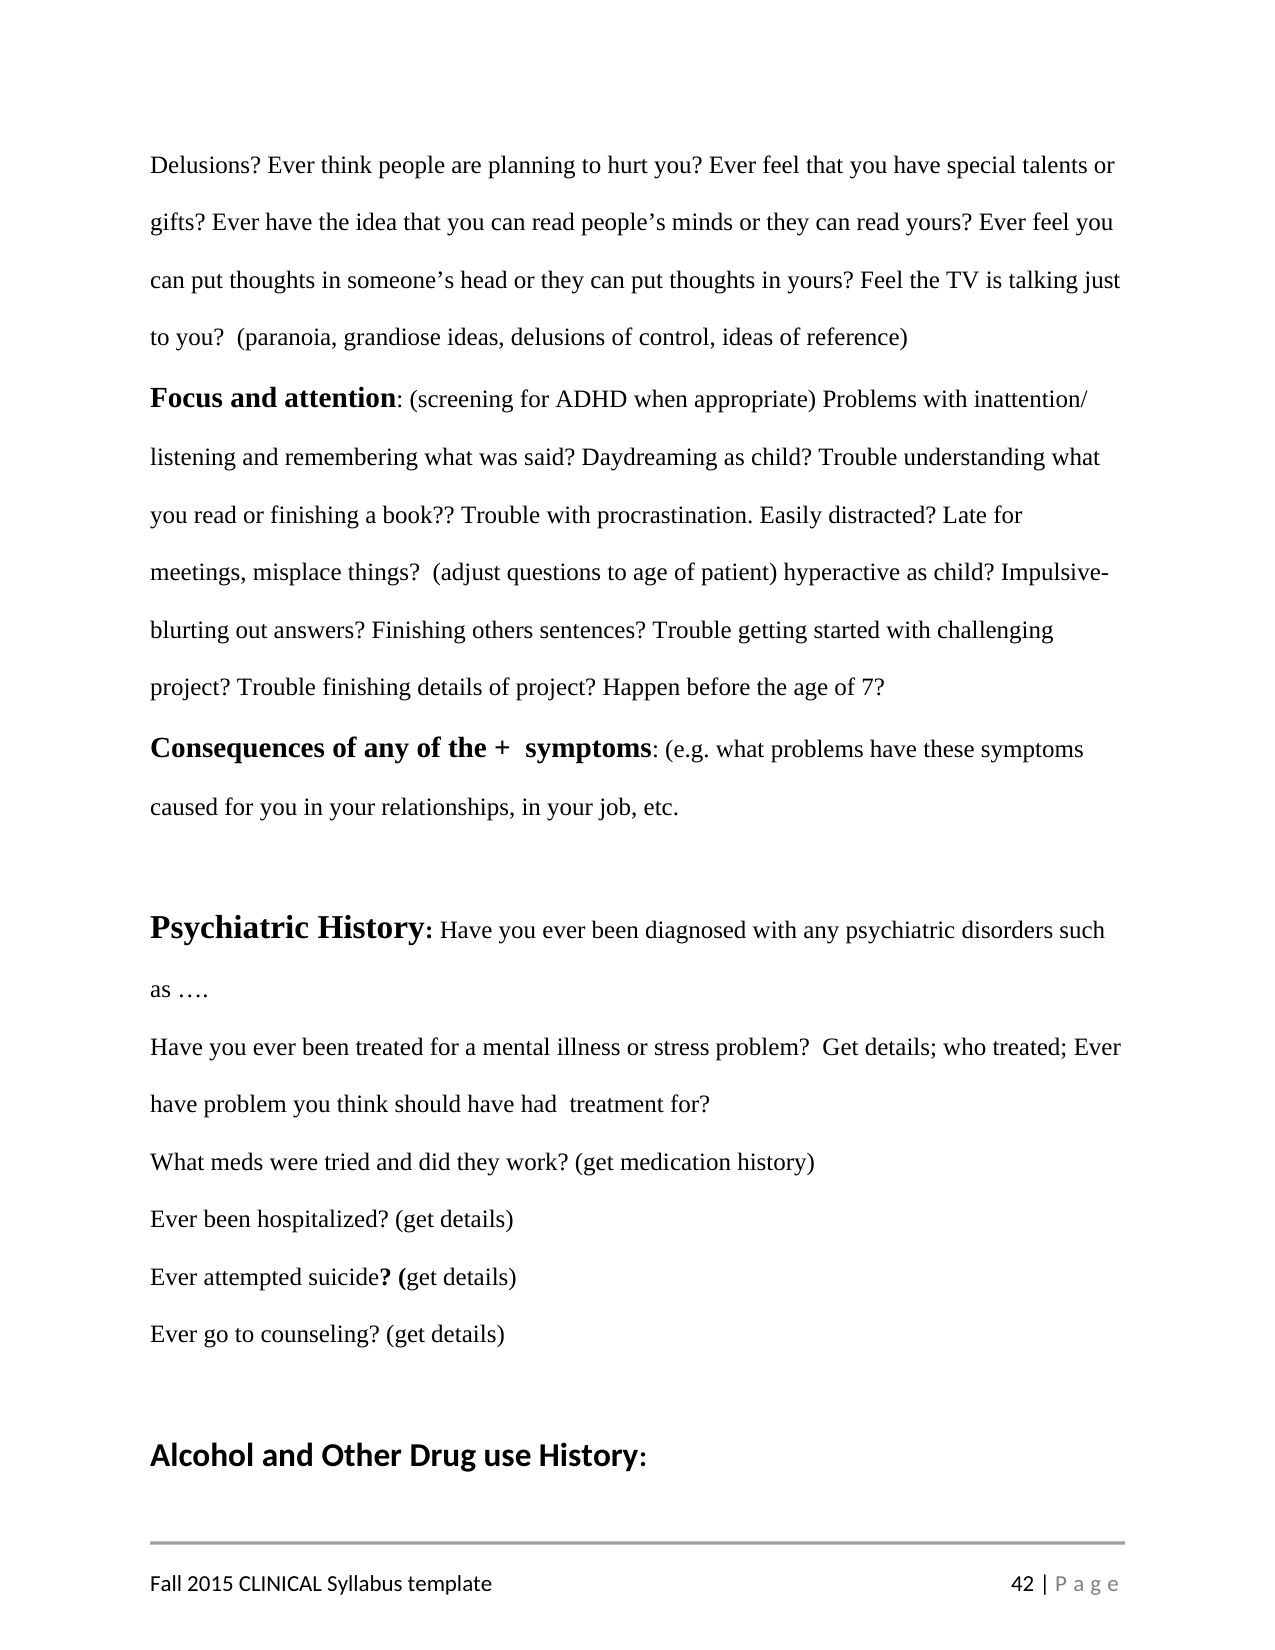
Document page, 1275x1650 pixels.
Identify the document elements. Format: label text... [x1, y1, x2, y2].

text Consequences of any of the + symptoms: (e.g. what problems have these symptoms caused for you in your relationships, in your job, etc. [150, 730, 1125, 821]
text Have you ever been treated for a mental illness or stress problem? Get details; who treated; Ever have problem you think should have had treatment for? [150, 1032, 1125, 1118]
text Ever attempted suicide? (get details) [150, 1262, 1125, 1290]
text Delusions? Ever think people are planning to hurt you? Ever feel that you have special talents or gifts? Ever have the idea that you can read people’s minds or they can read yours? Ever feel you can put thoughts in someone’s head or they can put thoughts in yours? Feel the TV is talking just to you? (paranoia, grandiose ideas, delusions of control, ideas of reference) [150, 150, 1125, 351]
text Ever go to counseling? (get details) [150, 1319, 1125, 1348]
text Ever been hospitalized? (get details) [150, 1204, 1125, 1233]
text Psychiatric History: Have you ever been diagnosed with any psychiatric disorders such as …. [150, 907, 1125, 1003]
text What meds were tried and did they work? (get medication history) [150, 1147, 1125, 1175]
text Focus and attention: (screening for ADHD when appropriate) Problems with inattention/ listening and remembering what was said? Daydreaming as child? Trouble understanding what you read or finishing a book?? Trouble with procrastination. Easily distracted? Late for meetings, misplace things? (adjust questions to age of patient) hyperactive as child? Impulsive-blurting out answers? Finishing others sentences? Trouble getting started with challenging project? Trouble finishing details of project? Happen before the age of 7? [150, 380, 1125, 701]
text Alcohol and Other Drug use History: [150, 1434, 1125, 1475]
